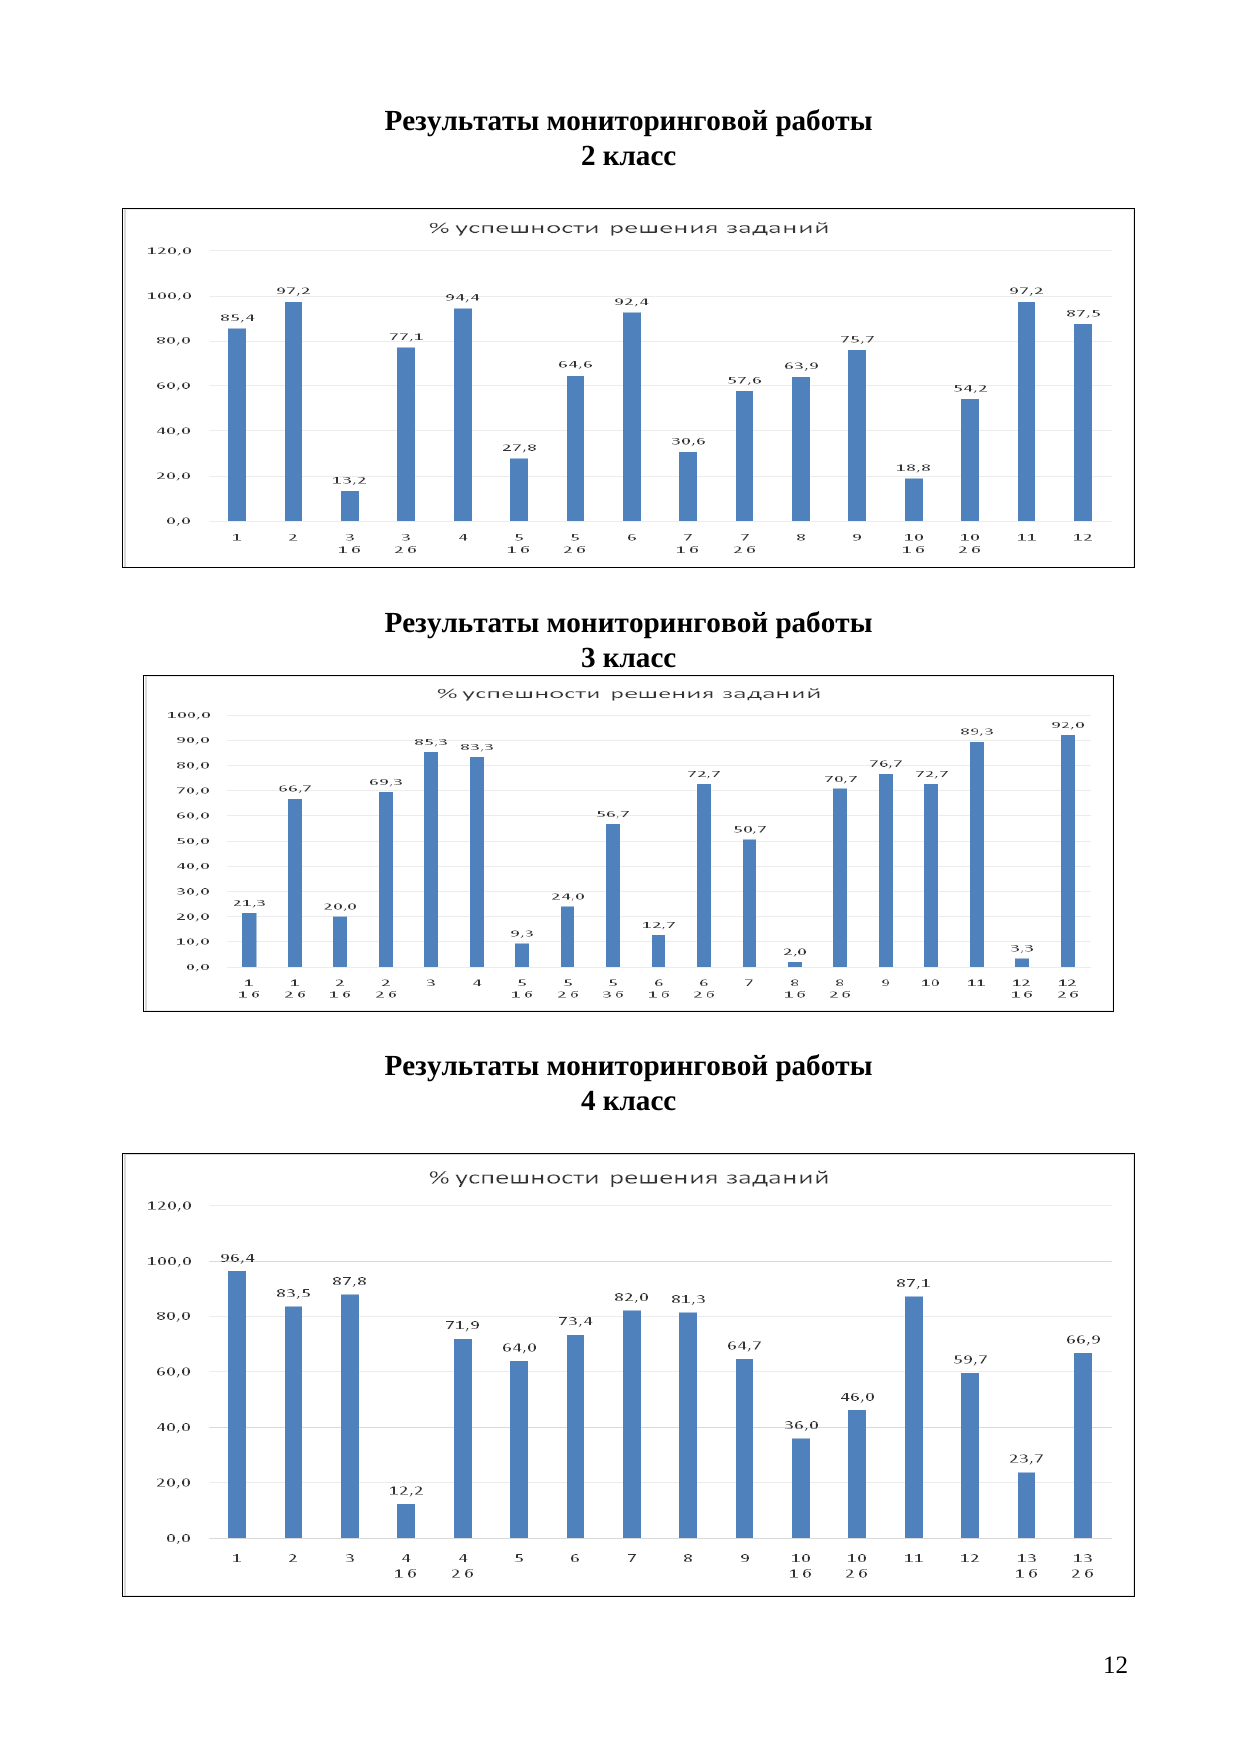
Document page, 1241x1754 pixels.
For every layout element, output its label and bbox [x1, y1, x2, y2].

picture [123, 209, 1134, 567]
table_cell [118, 102, 1137, 1632]
picture [144, 676, 1113, 1011]
picture [123, 1154, 1134, 1596]
